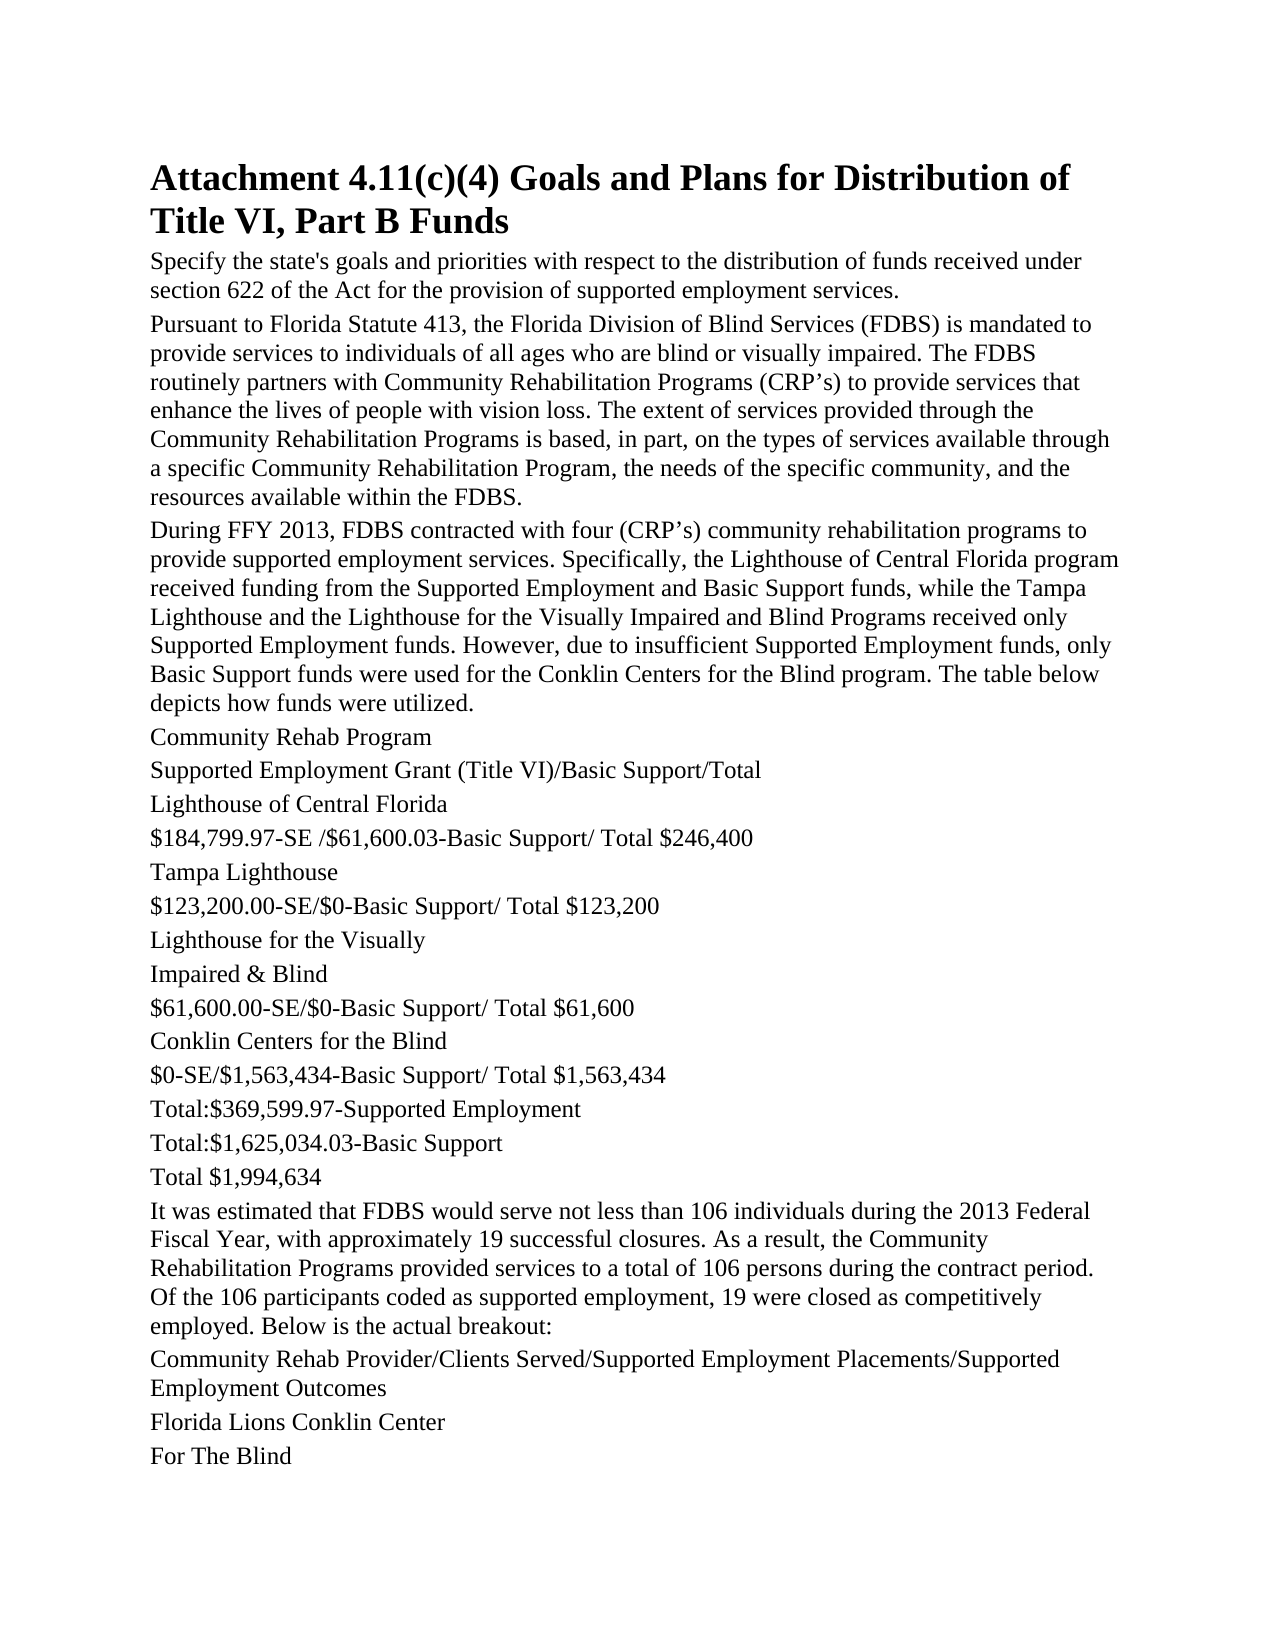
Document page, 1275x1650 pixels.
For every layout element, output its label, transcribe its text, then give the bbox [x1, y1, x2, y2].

text Pursuant to Florida Statute 413, the Florida Division of Blind Services (FDBS) is mandated to provide services to individuals of all ages who are blind or visually impaired. The FDBS routinely partners with Community Rehabilitation Programs (CRP’s) to provide services that enhance the lives of people with vision loss. The extent of services provided through the Community Rehabilitation Programs is based, in part, on the types of services available through a specific Community Rehabilitation Program, the needs of the specific community, and the resources available within the FDBS. [150, 309, 1125, 510]
text $123,200.00-SE/$0-Basic Support/ Total $123,200 [150, 891, 1125, 920]
text $61,600.00-SE/$0-Basic Support/ Total $61,600 [150, 993, 1125, 1021]
text $184,799.97-SE /$61,600.03-Basic Support/ Total $246,400 [150, 823, 1125, 852]
text Impaired & Blind [150, 959, 1125, 987]
text Supported Employment Grant (Title VI)/Basic Support/Total [150, 756, 1125, 784]
text Total:$369,599.97-Supported Employment [150, 1094, 1125, 1123]
text Total:$1,625,034.03-Basic Support [150, 1128, 1125, 1157]
text Specify the state's goals and priorities with respect to the distribution of funds received under section 622 of the Act for the provision of supported employment services. [150, 246, 1125, 304]
text It was estimated that FDBS would serve not less than 106 individuals during the 2013 Federal Fiscal Year, with approximately 19 successful closures. As a result, the Community Rehabilitation Programs provided services to a total of 106 persons during the contract period. Of the 106 participants coded as supported employment, 19 were closed as competitively employed. Below is the actual breakout: [150, 1196, 1125, 1339]
text Lighthouse for the Visually [150, 925, 1125, 954]
text Community Rehab Program [150, 722, 1125, 751]
text $0-SE/$1,563,434-Basic Support/ Total $1,563,434 [150, 1060, 1125, 1089]
text Conklin Centers for the Blind [150, 1026, 1125, 1055]
text During FFY 2013, FDBS contracted with four (CRP’s) community rehabilitation programs to provide supported employment services. Specifically, the Lighthouse of Central Florida program received funding from the Supported Employment and Basic Support funds, while the Tampa Lighthouse and the Lighthouse for the Visually Impaired and Blind Programs received only Supported Employment funds. However, due to insufficient Supported Employment funds, only Basic Support funds were used for the Conklin Centers for the Blind program. The table below depicts how funds were utilized. [150, 515, 1125, 717]
text Community Rehab Provider/Clients Served/Supported Employment Placements/Supported Employment Outcomes [150, 1344, 1125, 1402]
text For The Blind [150, 1441, 1125, 1470]
text Tampa Lighthouse [150, 857, 1125, 886]
text Lighthouse of Central Florida [150, 789, 1125, 818]
text Total $1,994,634 [150, 1162, 1125, 1191]
subtitle Attachment 4.11(c)(4) Goals and Plans for Distribution of Title VI, Part B Funds [150, 155, 1125, 241]
text Florida Lions Conklin Center [150, 1407, 1125, 1436]
